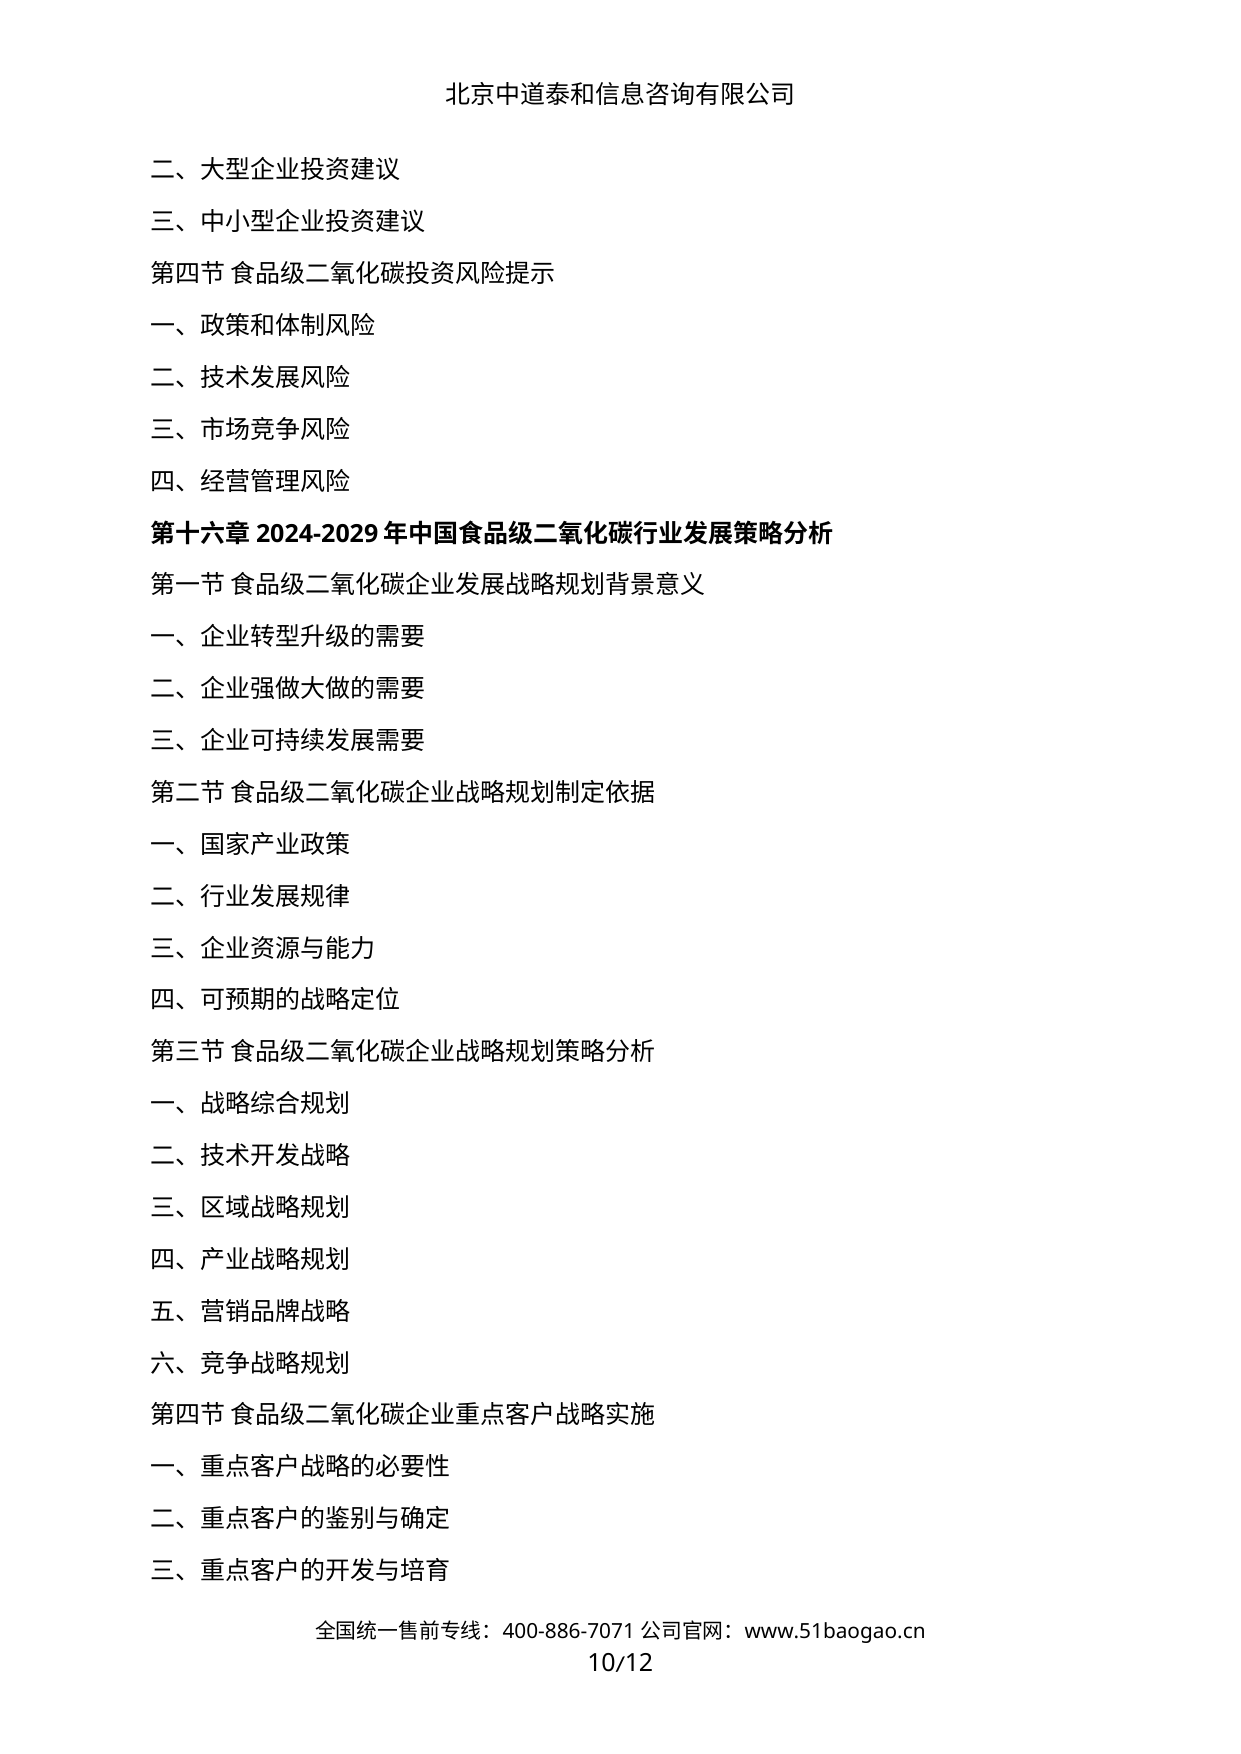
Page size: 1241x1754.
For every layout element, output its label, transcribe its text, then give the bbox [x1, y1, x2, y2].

text 六、竞争战略规划 [150, 1343, 1090, 1379]
text 第一节 食品级二氧化碳企业发展战略规划背景意义 [150, 565, 1090, 601]
text 一、政策和体制风险 [150, 306, 1090, 342]
text 第四节 食品级二氧化碳投资风险提示 [150, 254, 1090, 290]
text 二、企业强做大做的需要 [150, 669, 1090, 705]
text 第四节 食品级二氧化碳企业重点客户战略实施 [150, 1395, 1090, 1431]
text 一、国家产业政策 [150, 824, 1090, 861]
text 第十六章 2024-2029年中国食品级二氧化碳行业发展策略分析 [150, 513, 1090, 549]
text 二、重点客户的鉴别与确定 [150, 1499, 1090, 1535]
text 第三节 食品级二氧化碳企业战略规划策略分析 [150, 1032, 1090, 1068]
text 二、技术发展风险 [150, 357, 1090, 394]
text 第二节 食品级二氧化碳企业战略规划制定依据 [150, 772, 1090, 809]
text 二、技术开发战略 [150, 1136, 1090, 1172]
text 三、企业资源与能力 [150, 928, 1090, 964]
text 三、重点客户的开发与培育 [150, 1551, 1090, 1587]
text 三、区域战略规划 [150, 1187, 1090, 1224]
text 三、中小型企业投资建议 [150, 202, 1090, 238]
text 四、经营管理风险 [150, 461, 1090, 497]
text 二、行业发展规律 [150, 876, 1090, 912]
text 一、重点客户战略的必要性 [150, 1447, 1090, 1483]
text 四、可预期的战略定位 [150, 980, 1090, 1016]
text 三、市场竞争风险 [150, 409, 1090, 446]
text 一、企业转型升级的需要 [150, 617, 1090, 653]
text 三、企业可持续发展需要 [150, 721, 1090, 757]
text 五、营销品牌战略 [150, 1291, 1090, 1327]
text 一、战略综合规划 [150, 1084, 1090, 1120]
text 二、大型企业投资建议 [150, 150, 1090, 186]
text 四、产业战略规划 [150, 1239, 1090, 1276]
